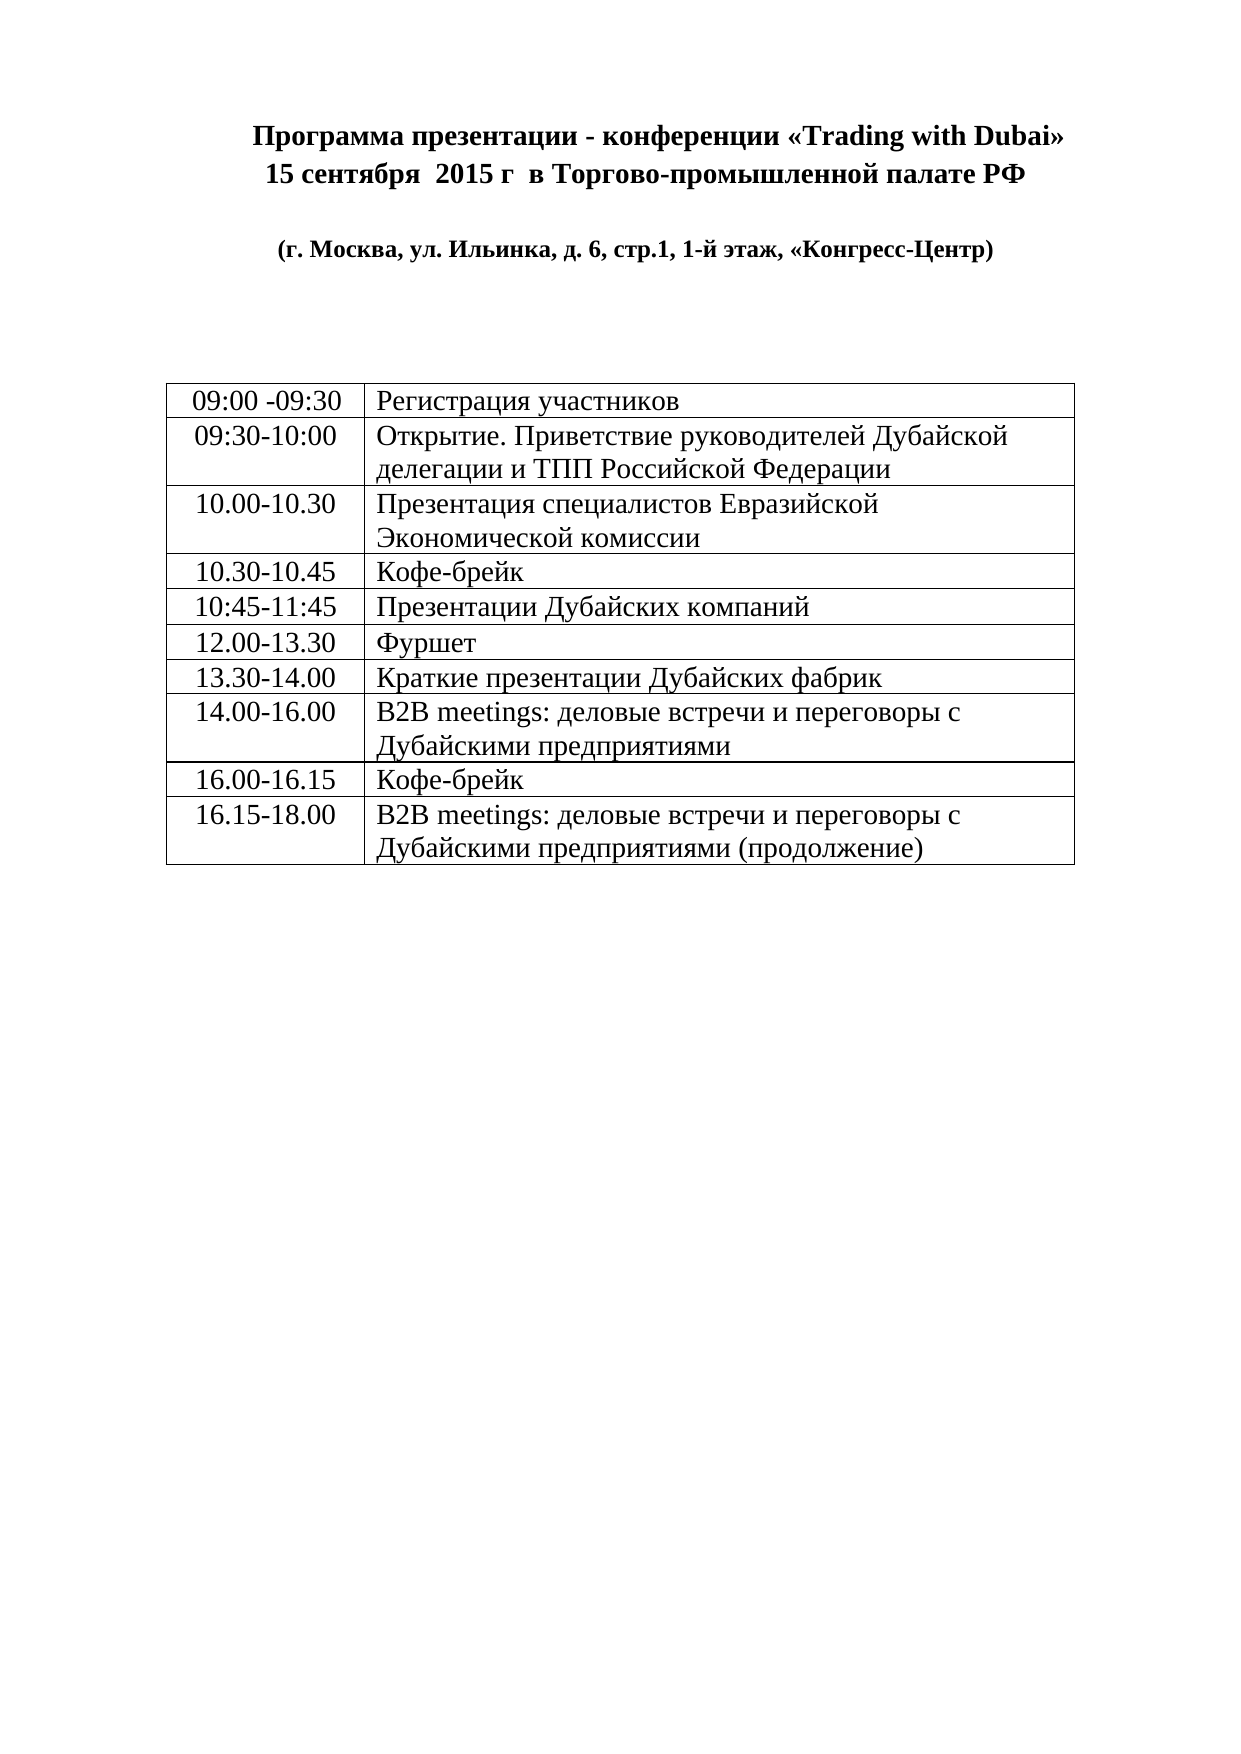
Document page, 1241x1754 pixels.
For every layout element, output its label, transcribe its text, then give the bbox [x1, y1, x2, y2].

table_cell Презентация специалистов Евразийской Экономической комиссии [365, 486, 1074, 553]
table_cell 10:45-11:45 [167, 589, 364, 624]
table_cell 09:30-10:00 [167, 418, 364, 485]
table_cell Краткие презентации Дубайских фабрик [365, 660, 1074, 693]
text (г. Москва, ул. Ильинка, д. 6, стр.1, 1-й этаж, «Конгресс-Центр) [177, 234, 1152, 262]
text Программа презентации - конференции «Trading with Dubai» [177, 118, 1152, 152]
table_header 09:00 -09:30 [167, 384, 364, 417]
table_cell 16.00-16.15 [167, 763, 364, 796]
table_cell 10.30-10.45 [167, 554, 364, 588]
table_cell B2B meetings: деловые встречи и переговоры с Дубайскими предприятиями (продолжение) [365, 797, 1074, 864]
table_cell 10.00-10.30 [167, 486, 364, 553]
table_cell Фуршет [365, 625, 1074, 659]
text 15 сентября 2015 г в Торгово-промышленной палате РФ [177, 157, 1152, 190]
table_cell 13.30-14.00 [167, 660, 364, 693]
table_cell Кофе-брейк [365, 554, 1074, 588]
table_cell B2B meetings: деловые встречи и переговоры с Дубайскими предприятиями [365, 694, 1074, 761]
table_cell 14.00-16.00 [167, 694, 364, 761]
table_cell Презентации Дубайских компаний [365, 589, 1074, 624]
table_cell 16.15-18.00 [167, 797, 364, 864]
table_cell Кофе-брейк [365, 763, 1074, 796]
table_cell Открытие. Приветствие руководителей Дубайской делегации и ТПП Российской Федерации [365, 418, 1074, 485]
table_cell 12.00-13.30 [167, 625, 364, 659]
table_header Регистрация участников [365, 384, 1074, 417]
